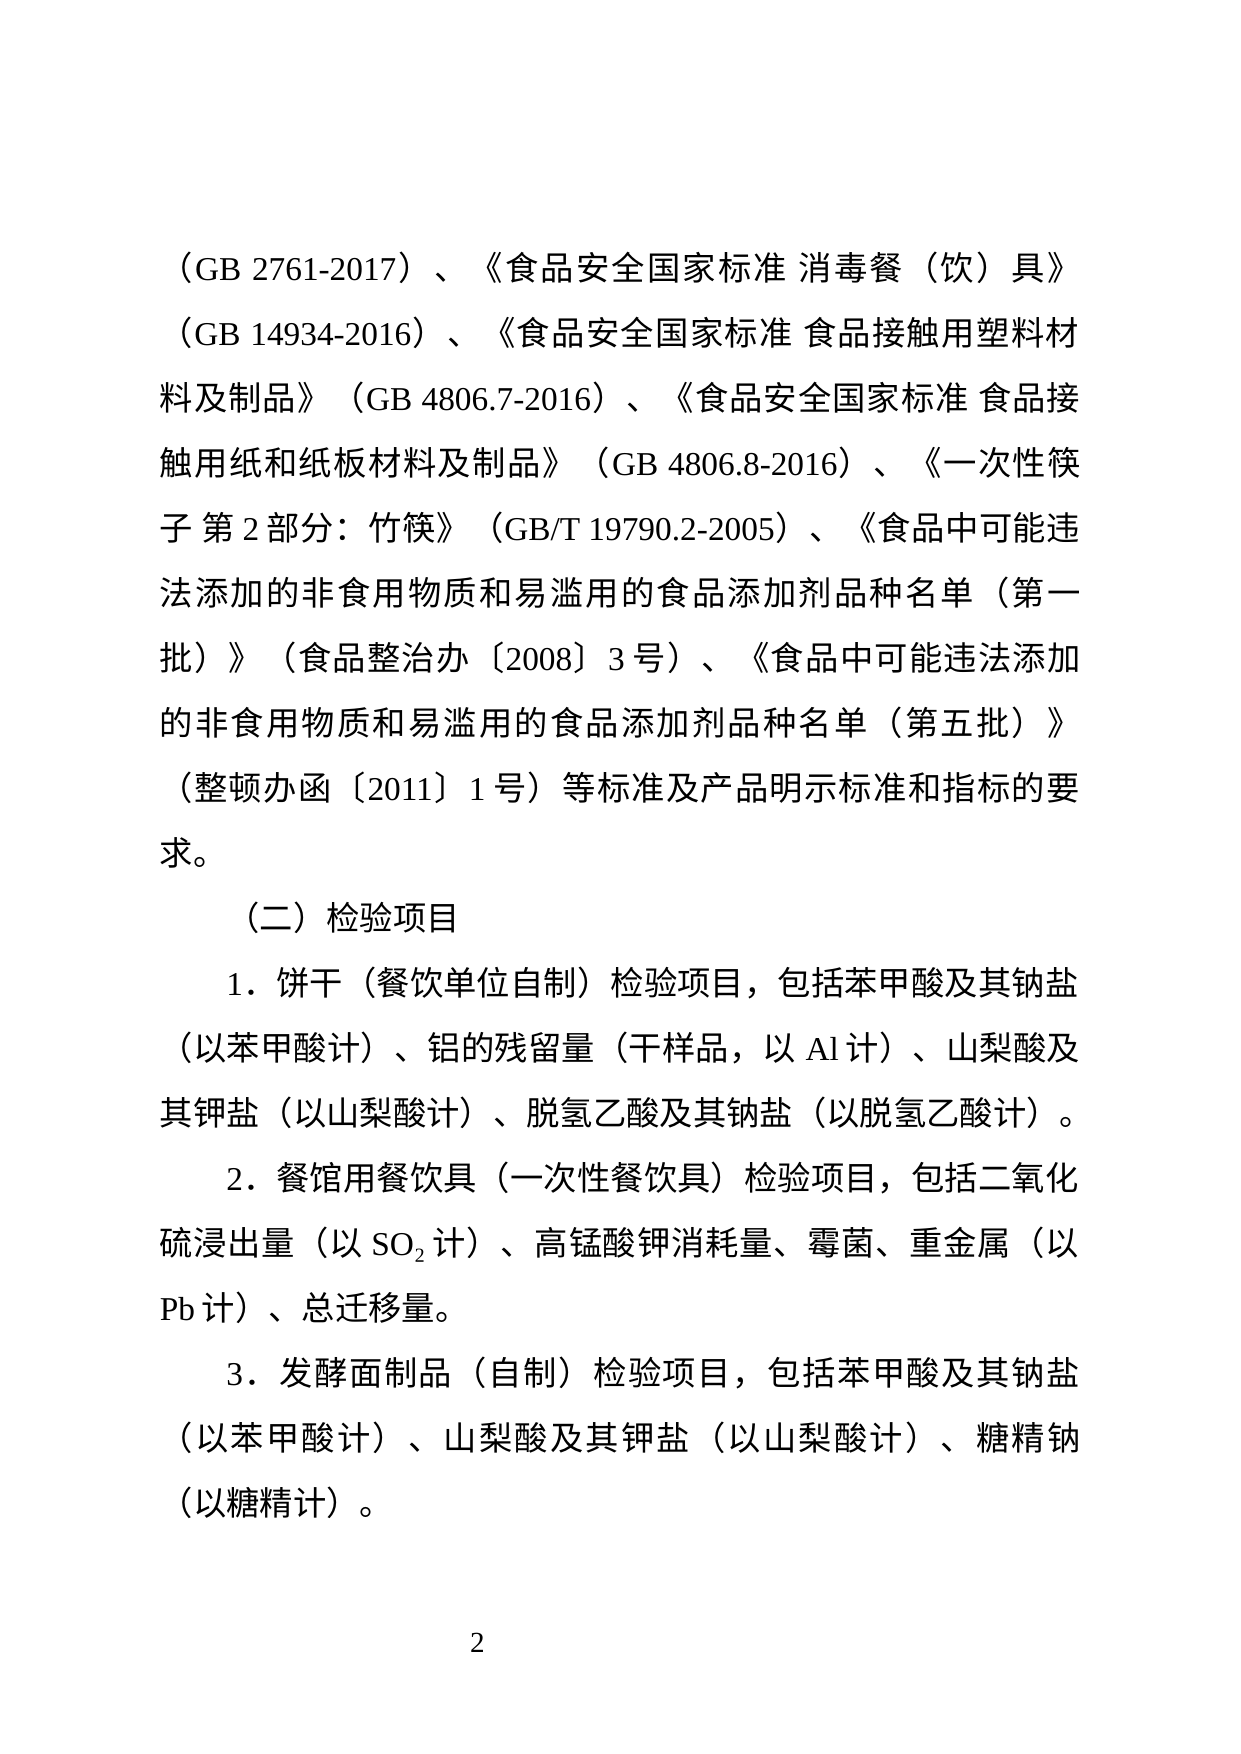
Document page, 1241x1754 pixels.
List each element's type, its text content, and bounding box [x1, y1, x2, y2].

text 2．餐馆用餐饮具（一次性餐饮具）检验项目，包括二氧化硫浸出量（以SO₂计）、高锰酸钾消耗量、霉菌、重金属（以Pb计）、总迁移量。 [159, 1143, 1081, 1338]
text 3．发酵面制品（自制）检验项目，包括苯甲酸及其钠盐（以苯甲酸计）、山梨酸及其钾盐（以山梨酸计）、糖精钠（以糖精计）。 [159, 1338, 1081, 1533]
text 1．饼干（餐饮单位自制）检验项目，包括苯甲酸及其钠盐（以苯甲酸计）、铝的残留量（干样品，以Al计）、山梨酸及其钾盐（以山梨酸计）、脱氢乙酸及其钠盐（以脱氢乙酸计）。 [159, 948, 1081, 1143]
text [159, 233, 1081, 883]
text （二）检验项目 [159, 883, 1081, 948]
